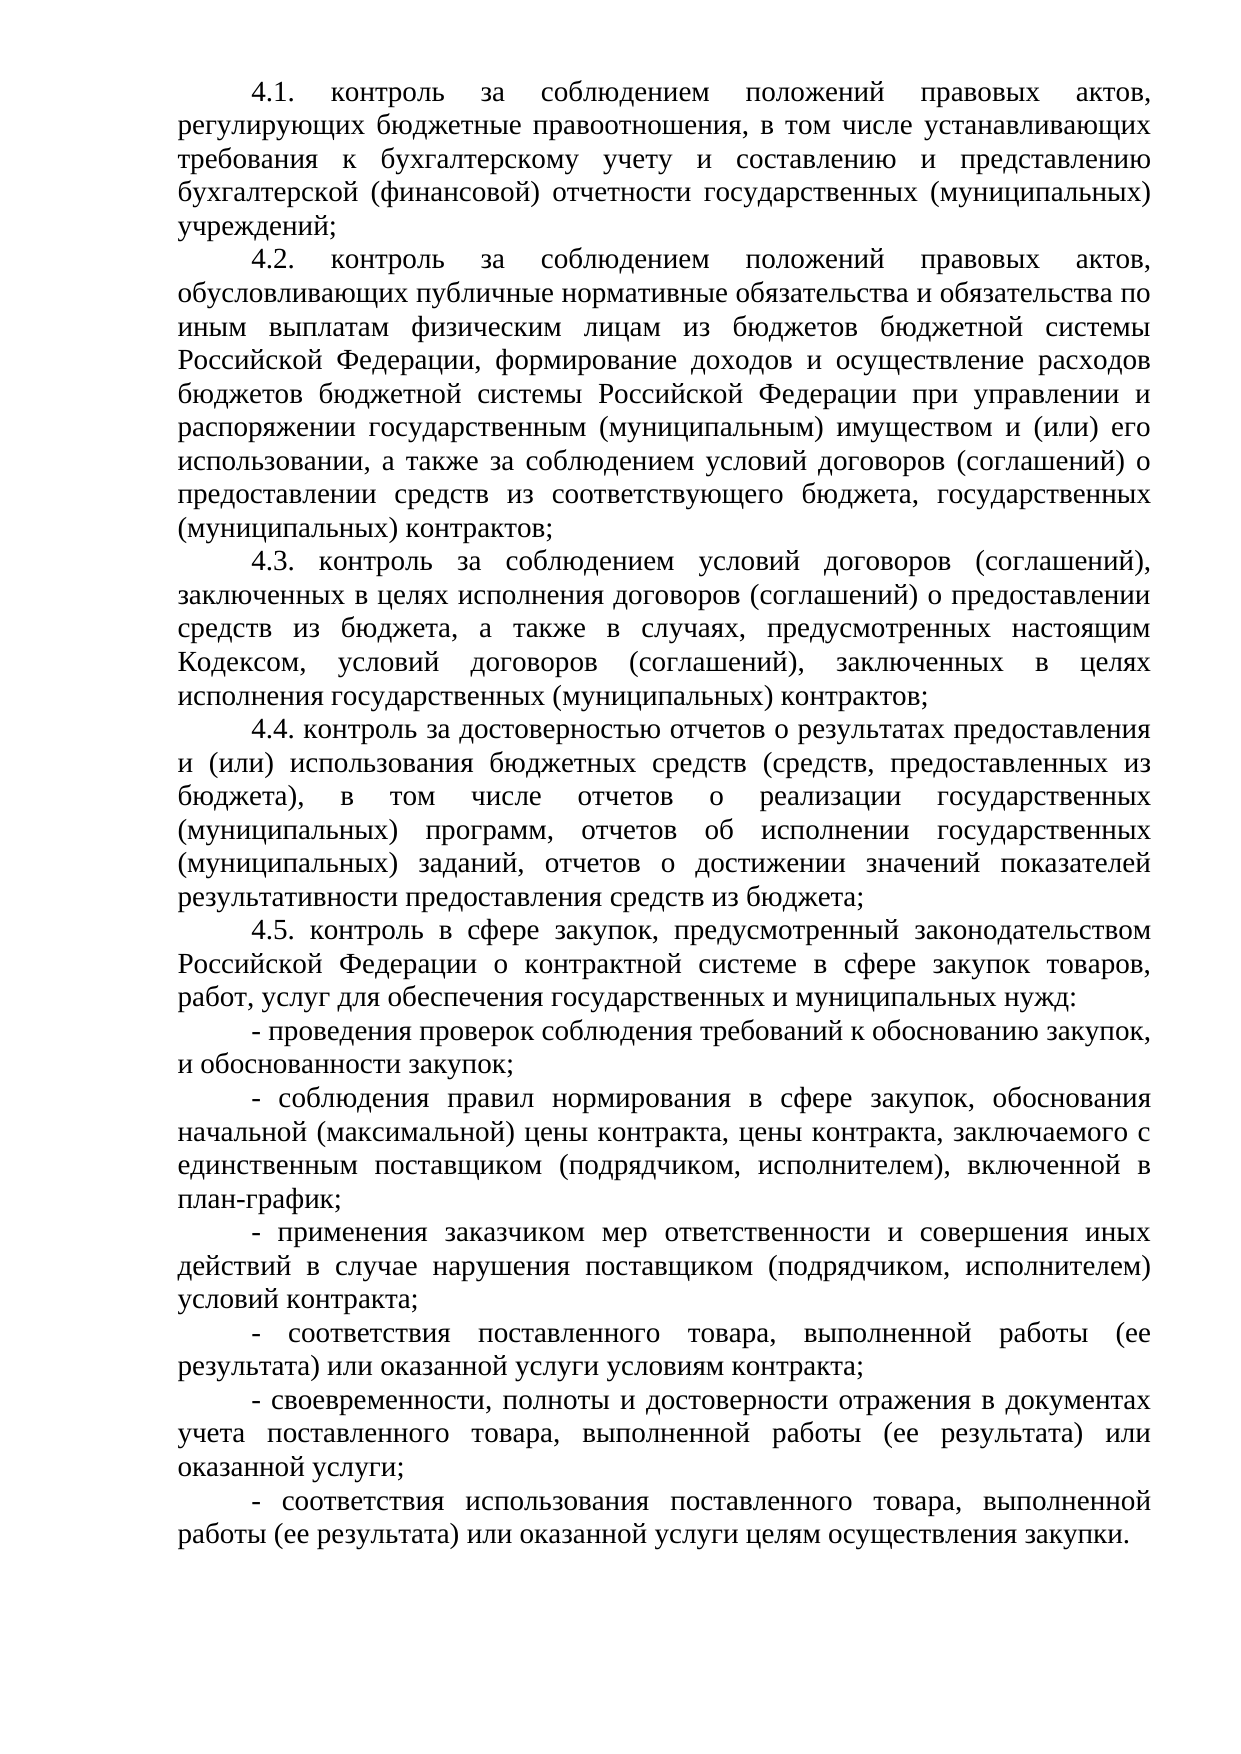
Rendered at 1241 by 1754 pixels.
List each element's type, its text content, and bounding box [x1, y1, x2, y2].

text 4.4. контроль за достоверностью отчетов о результатах предоставления и (или) использования бюджетных средств (средств, предоставленных из бюджета), в том числе отчетов о реализации государственных (муниципальных) программ, отчетов об исполнении государственных (муниципальных) заданий, отчетов о достижении значений показателей результативности предоставления средств из бюджета; [177, 711, 1152, 912]
text - соответствия поставленного товара, выполненной работы (ее результата) или оказанной услуги условиям контракта; [177, 1315, 1152, 1382]
text 4.1. контроль за соблюдением положений правовых актов, регулирующих бюджетные правоотношения, в том числе устанавливающих требования к бухгалтерскому учету и составлению и представлению бухгалтерской (финансовой) отчетности государственных (муниципальных) учреждений; [177, 74, 1152, 242]
text - соответствия использования поставленного товара, выполненной работы (ее результата) или оказанной услуги целям осуществления закупки. [177, 1483, 1152, 1550]
text 4.2. контроль за соблюдением положений правовых актов, обусловливающих публичные нормативные обязательства и обязательства по иным выплатам физическим лицам из бюджетов бюджетной системы Российской Федерации, формирование доходов и осуществление расходов бюджетов бюджетной системы Российской Федерации при управлении и распоряжении государственным (муниципальным) имуществом и (или) его использовании, а также за соблюдением условий договоров (соглашений) о предоставлении средств из соответствующего бюджета, государственных (муниципальных) контрактов; [177, 242, 1152, 543]
text 4.5. контроль в сфере закупок, предусмотренный законодательством Российской Федерации о контрактной системе в сфере закупок товаров, работ, услуг для обеспечения государственных и муниципальных нужд: [177, 912, 1152, 1013]
text - соблюдения правил нормирования в сфере закупок, обоснования начальной (максимальной) цены контракта, цены контракта, заключаемого с единственным поставщиком (подрядчиком, исполнителем), включенной в план-график; [177, 1080, 1152, 1214]
text - проведения проверок соблюдения требований к обоснованию закупок, и обоснованности закупок; [177, 1013, 1152, 1080]
text - своевременности, полноты и достоверности отражения в документах учета поставленного товара, выполненной работы (ее результата) или оказанной услуги; [177, 1382, 1152, 1483]
text - применения заказчиком мер ответственности и совершения иных действий в случае нарушения поставщиком (подрядчиком, исполнителем) условий контракта; [177, 1214, 1152, 1315]
text 4.3. контроль за соблюдением условий договоров (соглашений), заключенных в целях исполнения договоров (соглашений) о предоставлении средств из бюджета, а также в случаях, предусмотренных настоящим Кодексом, условий договоров (соглашений), заключенных в целях исполнения государственных (муниципальных) контрактов; [177, 543, 1152, 711]
